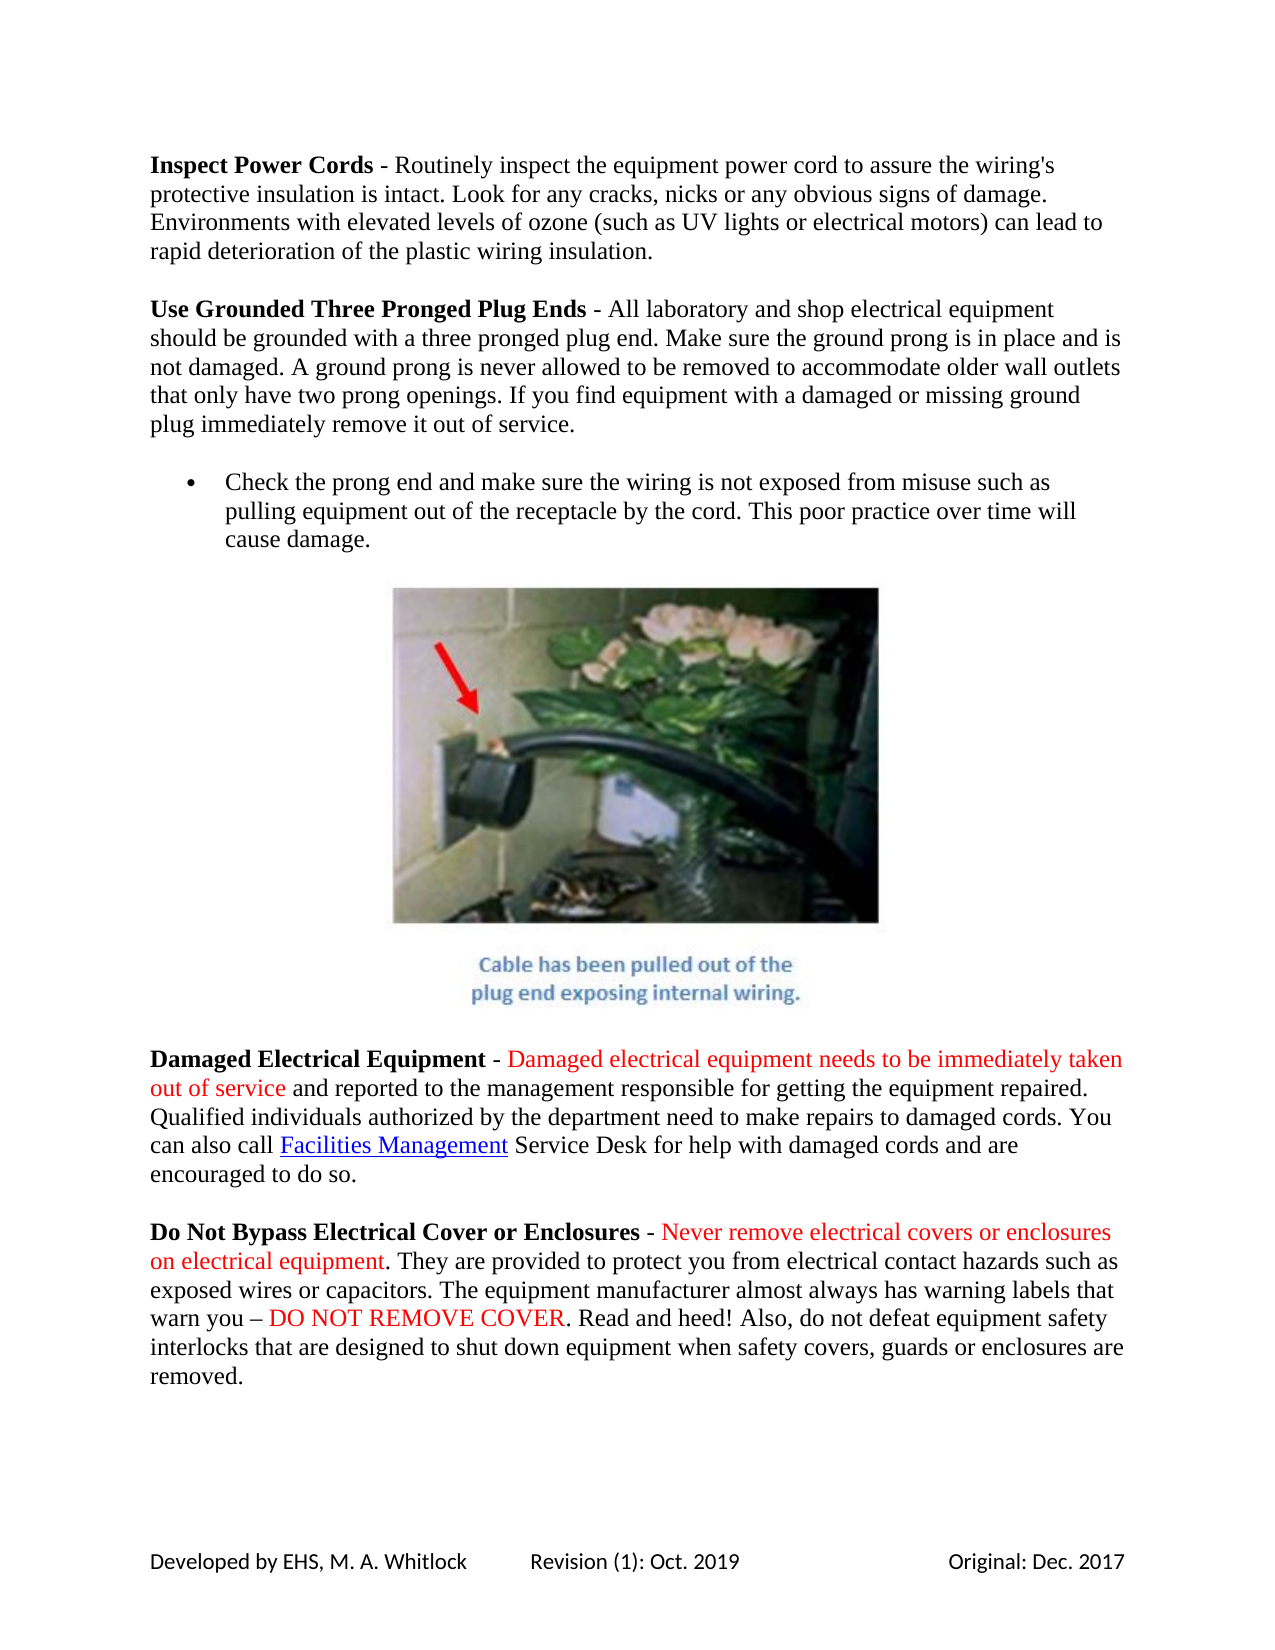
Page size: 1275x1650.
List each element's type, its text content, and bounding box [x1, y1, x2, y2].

text Use Grounded Three Pronged Plug Ends - All laboratory and shop electrical equipment should be grounded with a three pronged plug end. Make sure the ground prong is in place and is not damaged. A ground prong is never allowed to be removed to accommodate older wall outlets that only have two prong openings. If you find equipment with a damaged or missing ground plug immediately remove it out of service. [150, 294, 1125, 438]
text Damaged Electrical Equipment - Damaged electrical equipment needs to be immediately taken out of service and reported to the management responsible for getting the equipment repaired. Qualified individuals authorized by the department need to make repairs to damaged cords. You can also call Facilities Management Service Desk for help with damaged cords and are encouraged to do so. [150, 1044, 1125, 1188]
list Check the prong end and make sure the wiring is not exposed from misuse such as pulling equipment out of the receptacle by the cord. This poor practice over time will cause damage. [187, 467, 1125, 553]
picture [385, 582, 890, 1016]
text Inspect Power Cords - Routinely inspect the equipment power cord to assure the wiring's protective insulation is intact. Look for any cracks, nicks or any obvious signs of damage. Environments with elevated levels of ozone (such as UV lights or electrical motors) can lead to rapid deterioration of the plastic wiring insulation. [150, 150, 1125, 265]
text Do Not Bypass Electrical Cover or Enclosures - Never remove electrical covers or enclosures on electrical equipment. They are provided to protect you from electrical contact hazards such as exposed wires or capacitors. The equipment manufacturer almost always has warning labels that warn you – DO NOT REMOVE COVER. Read and heed! Also, do not defeat equipment safety interlocks that are designed to shut down equipment when safety covers, guards or enclosures are removed. [150, 1217, 1125, 1390]
